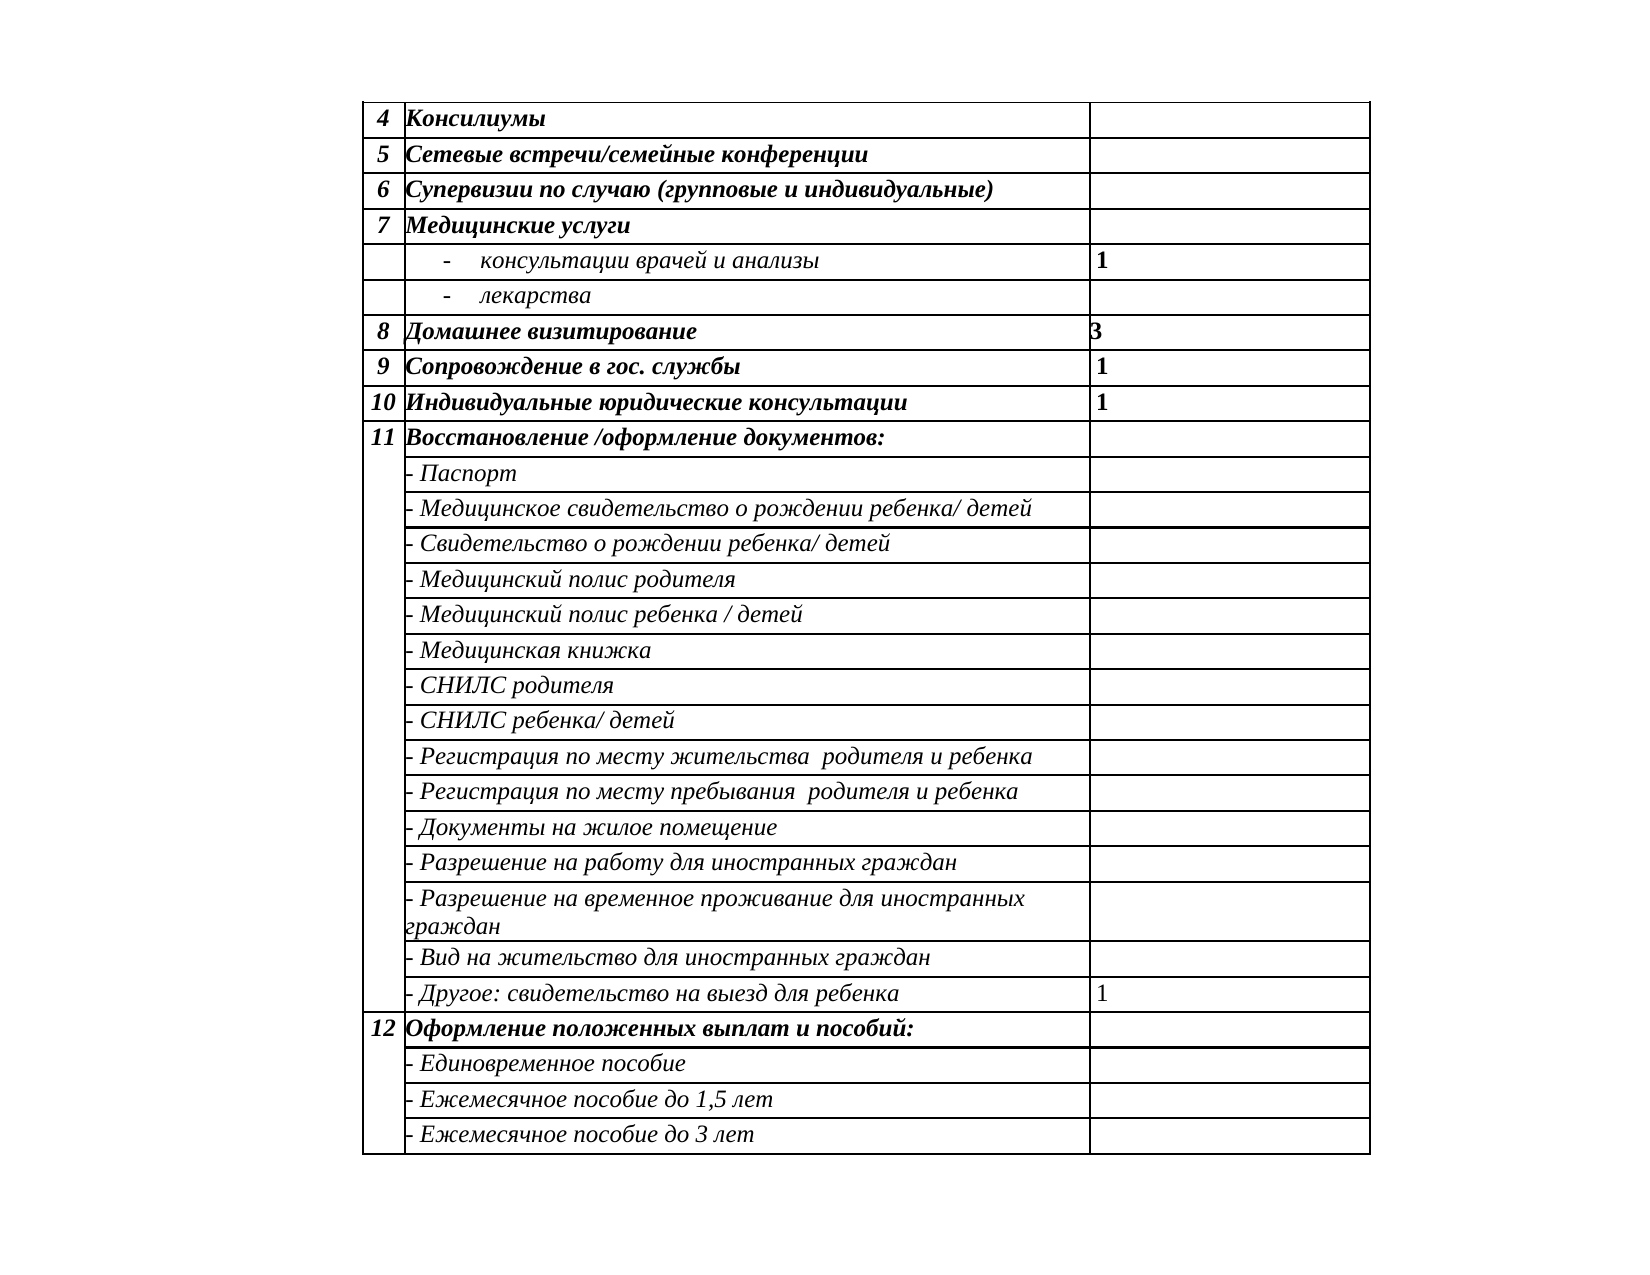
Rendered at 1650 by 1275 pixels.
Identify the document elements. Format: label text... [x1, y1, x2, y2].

table_cell 7 [364, 210, 404, 243]
table_cell 1 [1091, 351, 1369, 385]
table_cell Оформление положенных выплат и пособий: [406, 1013, 1089, 1046]
table_cell Консилиумы [406, 103, 1089, 137]
table_cell - Регистрация по месту жительства родителя и ребенка [406, 741, 1089, 774]
table_cell - Разрешение на временное проживание для иностранных граждан [406, 883, 1089, 940]
table_cell [1091, 1084, 1369, 1117]
table_cell - СНИЛС ребенка/ детей [406, 706, 1089, 739]
table_cell 11 [364, 422, 404, 1011]
table_cell - Медицинский полис родителя [406, 564, 1089, 597]
table_cell [1091, 883, 1369, 940]
table_cell [1091, 812, 1369, 845]
table_cell [1091, 458, 1369, 491]
table_cell - Вид на жительство для иностранных граждан [406, 942, 1089, 976]
table_cell [1091, 741, 1369, 774]
table_cell 9 [364, 351, 404, 385]
table_cell Сетевые встречи/семейные конференции [406, 139, 1089, 172]
table_cell - Паспорт [406, 458, 1089, 491]
table_cell [1091, 493, 1369, 526]
table_cell - Медицинская книжка [406, 635, 1089, 668]
table_cell [1091, 635, 1369, 668]
table_cell [1091, 942, 1369, 976]
table_cell [1091, 139, 1369, 172]
table_cell 1 [1091, 978, 1369, 1011]
table_cell 6 [364, 174, 404, 208]
table_cell [364, 245, 404, 278]
table_cell - Другое: свидетельство на выезд для ребенка [406, 978, 1089, 1011]
table_cell [1091, 210, 1369, 243]
table_cell - Медицинское свидетельство о рождении ребенка/ детей [406, 493, 1089, 526]
table_cell [1091, 599, 1369, 633]
table_cell [1091, 422, 1369, 456]
table_cell - Разрешение на работу для иностранных граждан [406, 847, 1089, 881]
table_cell [1091, 281, 1369, 314]
table_cell лекарства [406, 281, 1089, 314]
table_cell 8 [364, 316, 404, 349]
table_cell [1091, 103, 1369, 137]
table_cell [1091, 1013, 1369, 1046]
table_cell 12 [364, 1013, 404, 1153]
table_cell - СНИЛС родителя [406, 670, 1089, 703]
table_cell - Документы на жилое помещение [406, 812, 1089, 845]
table_cell [1091, 529, 1369, 562]
table_cell 10 [364, 387, 404, 420]
table_cell [1091, 1119, 1369, 1153]
table_cell [1091, 174, 1369, 208]
table_cell 4 [364, 103, 404, 137]
table_cell [1091, 776, 1369, 810]
table_cell - Ежемесячное пособие до 3 лет [406, 1119, 1089, 1153]
table_cell 5 [364, 139, 404, 172]
table_cell [1091, 670, 1369, 703]
table_cell Супервизии по случаю (групповые и индивидуальные) [406, 174, 1089, 208]
table_cell [1091, 564, 1369, 597]
table_cell - Ежемесячное пособие до 1,5 лет [406, 1084, 1089, 1117]
table_cell [1091, 706, 1369, 739]
table_cell [1091, 847, 1369, 881]
table_cell Домашнее визитирование [406, 316, 1089, 349]
table_cell - Свидетельство о рождении ребенка/ детей [406, 529, 1089, 562]
table_cell 1 [1091, 245, 1369, 278]
table_cell - Единовременное пособие [406, 1049, 1089, 1082]
table_cell Восстановление /оформление документов: [406, 422, 1089, 456]
table_cell - Медицинский полис ребенка / детей [406, 599, 1089, 633]
table_cell [364, 281, 404, 314]
table_cell Индивидуальные юридические консультации [406, 387, 1089, 420]
table_cell 3 [1091, 316, 1369, 349]
table_cell консультации врачей и анализы [406, 245, 1089, 278]
table_cell - Регистрация по месту пребывания родителя и ребенка [406, 776, 1089, 810]
table_cell 1 [1091, 387, 1369, 420]
table_cell Сопровождение в гос. службы [406, 351, 1089, 385]
table_cell [1091, 1049, 1369, 1082]
table_cell Медицинские услуги [406, 210, 1089, 243]
